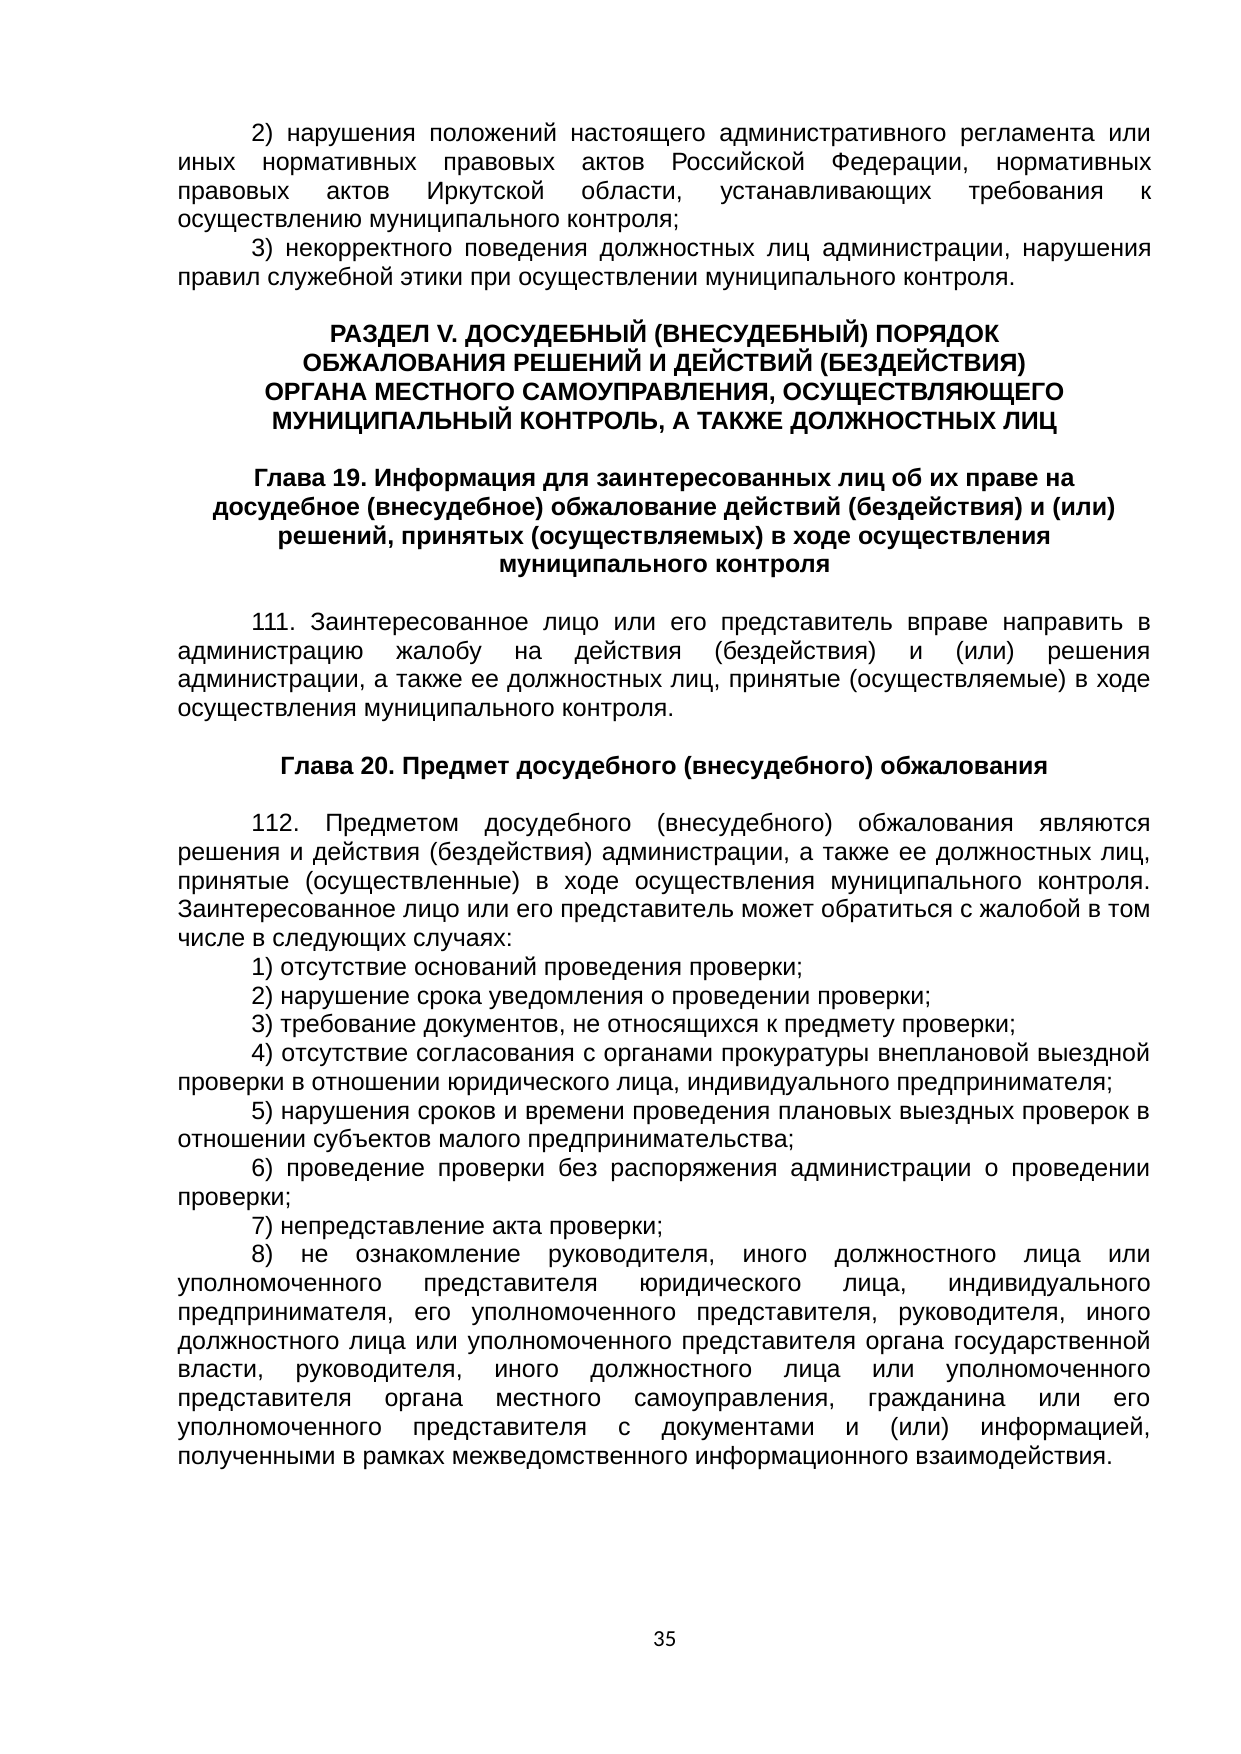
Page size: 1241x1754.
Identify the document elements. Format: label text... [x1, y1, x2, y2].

text РАЗДЕЛ V. ДОСУДЕБНЫЙ (ВНЕСУДЕБНЫЙ) ПОРЯДОК ОБЖАЛОВАНИЯ РЕШЕНИЙ И ДЕЙСТВИЙ (БЕЗДЕЙСТВИЯ) ОРГАНА МЕСТНОГО САМОУПРАВЛЕНИЯ, ОСУЩЕСТВЛЯЮЩЕГО МУНИЦИПАЛЬНЫЙ КОНТРОЛЬ, А ТАКЖЕ ДОЛЖНОСТНЫХ ЛИЦ [177, 319, 1152, 434]
text Глава 20. Предмет досудебного (внесудебного) обжалования [177, 751, 1152, 779]
text 111. Заинтересованное лицо или его представитель вправе направить в администрацию жалобу на действия (бездействия) и (или) решения администрации, а также ее должностных лиц, принятые (осуществляемые) в ходе осуществления муниципального контроля. [177, 607, 1152, 722]
text Глава 19. Информация для заинтересованных лиц об их праве на досудебное (внесудебное) обжалование действий (бездействия) и (или) решений, принятых (осуществляемых) в ходе осуществления муниципального контроля [177, 463, 1152, 578]
text 4) отсутствие согласования с органами прокуратуры внеплановой выездной проверки в отношении юридического лица, индивидуального предпринимателя; [177, 1038, 1152, 1096]
text 3) требование документов, не относящихся к предмету проверки; [177, 1009, 1152, 1038]
text 2) нарушение срока уведомления о проведении проверки; [177, 981, 1152, 1009]
text 6) проведение проверки без распоряжения администрации о проведении проверки; [177, 1153, 1152, 1211]
text 7) непредставление акта проверки; [177, 1211, 1152, 1239]
text 3) некорректного поведения должностных лиц администрации, нарушения правил служебной этики при осуществлении муниципального контроля. [177, 233, 1152, 291]
text 112. Предметом досудебного (внесудебного) обжалования являются решения и действия (бездействия) администрации, а также ее должностных лиц, принятые (осуществленные) в ходе осуществления муниципального контроля. Заинтересованное лицо или его представитель может обратиться с жалобой в том числе в следующих случаях: [177, 808, 1152, 952]
text 2) нарушения положений настоящего административного регламента или иных нормативных правовых актов Российской Федерации, нормативных правовых актов Иркутской области, устанавливающих требования к осуществлению муниципального контроля; [177, 118, 1152, 233]
text 1) отсутствие оснований проведения проверки; [177, 952, 1152, 981]
text 8) не ознакомление руководителя, иного должностного лица или уполномоченного представителя юридического лица, индивидуального предпринимателя, его уполномоченного представителя, руководителя, иного должностного лица или уполномоченного представителя органа государственной власти, руководителя, иного должностного лица или уполномоченного представителя органа местного самоуправления, гражданина или его уполномоченного представителя с документами и (или) информацией, полученными в рамках межведомственного информационного взаимодействия. [177, 1239, 1152, 1469]
text 5) нарушения сроков и времени проведения плановых выездных проверок в отношении субъектов малого предпринимательства; [177, 1096, 1152, 1153]
